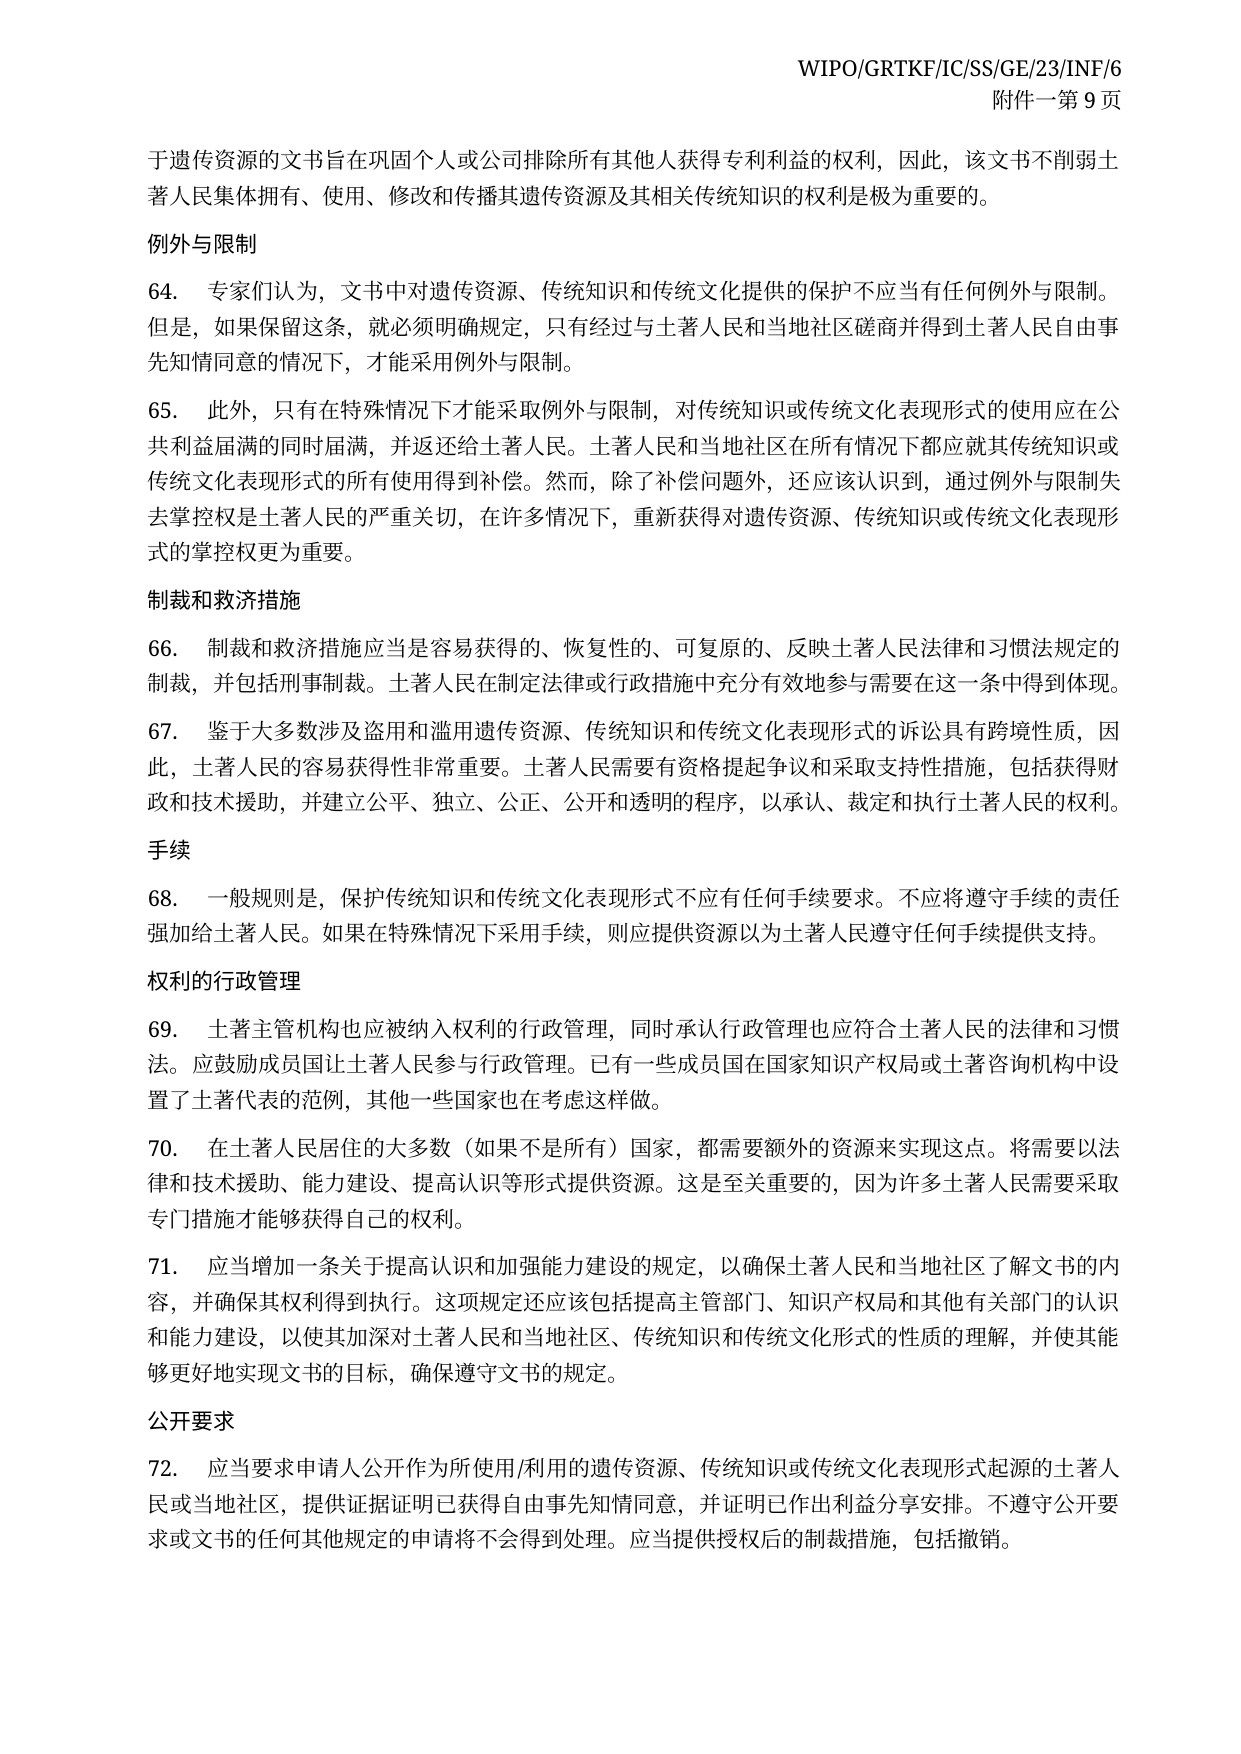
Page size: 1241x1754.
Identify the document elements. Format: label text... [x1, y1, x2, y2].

text 制裁和救济措施 [148, 579, 1122, 614]
text 权利的行政管理 [148, 960, 1122, 996]
list 一般规则是，保护传统知识和传统文化表现形式不应有任何手续要求。不应将遵守手续的责任强加给土著人民。如果在特殊情况下采用手续，则应提供资源以为土著人民遵守任何手续提供支持。 [148, 877, 1122, 948]
list 土著主管机构也应被纳入权利的行政管理，同时承认行政管理也应符合土著人民的法律和习惯法。应鼓励成员国让土著人民参与行政管理。已有一些成员国在国家知识产权局或土著咨询机构中设置了土著代表的范例，其他一些国家也在考虑这样做。 [148, 1008, 1122, 1114]
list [148, 139, 1122, 210]
list 制裁和救济措施应当是容易获得的、恢复性的、可复原的、反映土著人民法律和习惯法规定的制裁，并包括刑事制裁。土著人民在制定法律或行政措施中充分有效地参与需要在这一条中得到体‍现。 [148, 627, 1122, 698]
text 例外与限制 [148, 223, 1122, 258]
list 专家们认为，文书中对遗传资源、传统知识和传统文化提供的保护不应当有任何例外与限制。但是，如果保留这条，就必须明确规定，只有经过与土著人民和当地社区磋商并得到土著人民自由事先知情同意的情况下，才能采用例外与限制。 [148, 271, 1122, 377]
list 鉴于大多数涉及盗用和滥用遗传资源、传统知识和传统文化表现形式的诉讼具有跨境性质，因此，土著人民的容易获得性非常重要。土著人民需要有资格提起争议和采取支持性措施，包括获得财政和技术援助，并建立公平、独立、公正、公开和透明的程序，以承认、裁定和执行土著人民的权‍利。 [148, 710, 1122, 817]
text 公开要求 [148, 1400, 1122, 1435]
list 应当要求申请人公开作为所使用/利用的遗传资源、传统知识或传统文化表现形式起源的土著人民或当地社区，提供证据证明已获得自由事先知情同意，并证明已作出利益分享安排。不遵守公开要求或文书的任何其他规定的申请将不会得到处理。应当提供授权后的制裁措施，包括撤销。 [148, 1448, 1122, 1554]
list 此外，只有在特殊情况下才能采取例外与限制，对传统知识或传统文化表现形式的使用应在公共利益届满的同时届满，并返还给土著人民。土著人民和当地社区在所有情况下都应就其传统知识或传统文化表现形式的所有使用得到补偿。然而，除了补偿问题外，还应该认识到，通过例外与限制失去掌控权是土著人民的严重关切，在许多情况下，重新获得对遗传资源、传统知识或传统文化表现形式的掌控权更为重要。 [148, 389, 1122, 567]
text 手续 [148, 829, 1122, 864]
list 在土著人民居住的大多数（如果不是所有）国家，都需要额外的资源来实现这点。将需要以法律和技术援助、能力建设、提高认识等形式提供资源。这是至关重要的，因为许多土著人民需要采取专门措施才能够获得自己的权利。 [148, 1127, 1122, 1233]
list 应当增加一条关于提高认识和加强能力建设的规定，以确保土著人民和当地社区了解文书的内容，并确保其权利得到执行。这项规定还应该包括提高主管部门、知识产权局和其他有关部门的认识和能力建设，以使其加深对土著人民和当地社区、传统知识和传统文化形式的性质的理解，并使其能够更好地实现文书的目标，确保遵守文书的规定。 [148, 1246, 1122, 1387]
